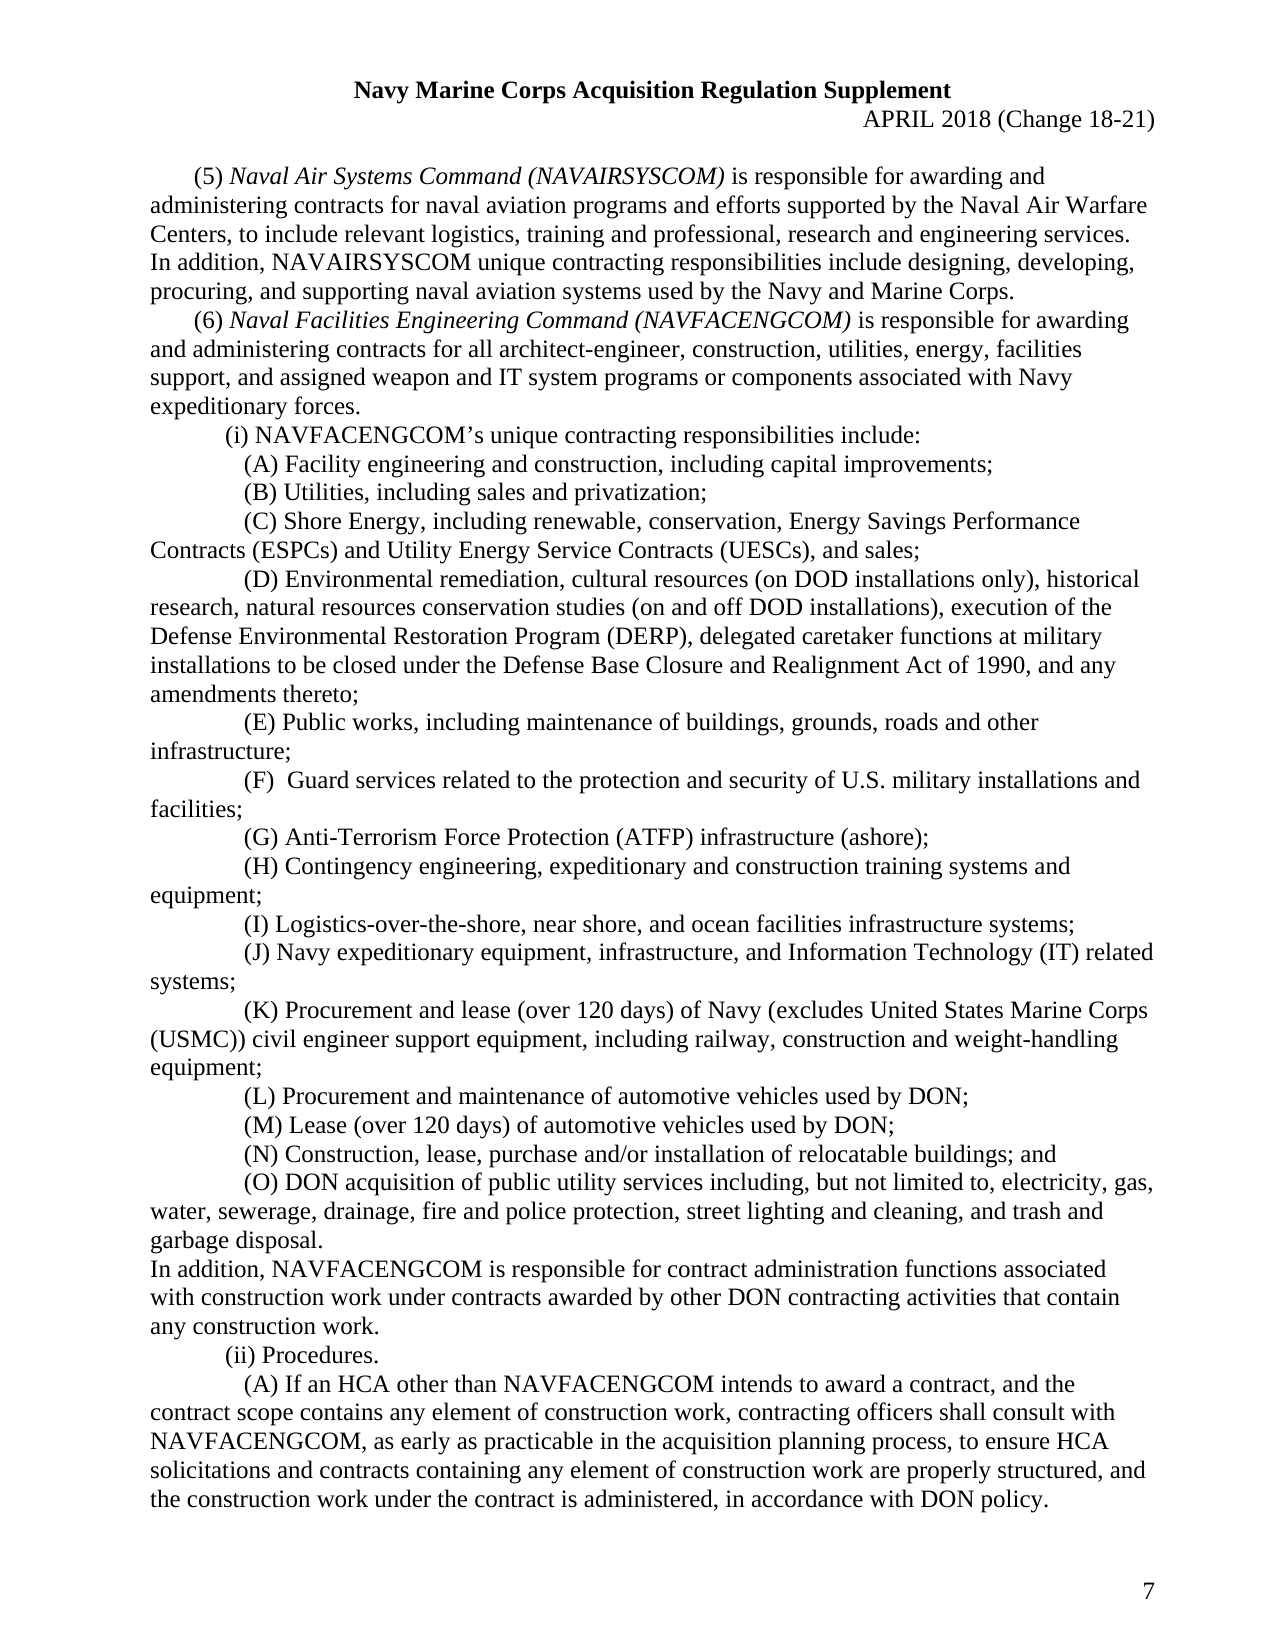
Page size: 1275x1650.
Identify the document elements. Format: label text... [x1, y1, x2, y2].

text (N) Construction, lease, purchase and/or installation of relocatable buildings; and [150, 1139, 1155, 1167]
text (F) Guard services related to the protection and security of U.S. military installations and facilities; [150, 765, 1155, 822]
text (C) Shore Energy, including renewable, conservation, Energy Savings Performance Contracts (ESPCs) and Utility Energy Service Contracts (UESCs), and sales; [150, 506, 1155, 564]
text (E) Public works, including maintenance of buildings, grounds, roads and other infrastructure; [150, 707, 1155, 765]
text (ii) Procedures. [150, 1340, 1155, 1369]
text (J) Navy expeditionary equipment, infrastructure, and Information Technology (IT) related systems; [150, 937, 1155, 995]
text (A) If an HCA other than NAVFACENGCOM intends to award a contract, and the contract scope contains any element of construction work, contracting officers shall consult with NAVFACENGCOM, as early as practicable in the acquisition planning process, to ensure HCA solicitations and contracts containing any element of construction work are properly structured, and the construction work under the contract is administered, in accordance with DON policy. [150, 1369, 1155, 1512]
text (H) Contingency engineering, expeditionary and construction training systems and equipment; [150, 851, 1155, 909]
text (D) Environmental remediation, cultural resources (on DOD installations only), historical research, natural resources conservation studies (on and off DOD installations), execution of the Defense Environmental Restoration Program (DERP), delegated caretaker functions at military installations to be closed under the Defense Base Closure and Realignment Act of 1990, and any amendments thereto; [150, 564, 1155, 707]
text In addition, NAVFACENGCOM is responsible for contract administration functions associated with construction work under contracts awarded by other DON contracting activities that contain any construction work. [150, 1254, 1155, 1340]
text (6) Naval Facilities Engineering Command (NAVFACENGCOM) is responsible for awarding and administering contracts for all architect-engineer, construction, utilities, energy, facilities support, and assigned weapon and IT system programs or components associated with Navy expeditionary forces. [150, 305, 1155, 420]
text (O) DON acquisition of public utility services including, but not limited to, electricity, gas, water, sewerage, drainage, fire and police protection, street lighting and cleaning, and trash and garbage disposal. [150, 1167, 1155, 1254]
text (A) Facility engineering and construction, including capital improvements; [150, 449, 1155, 477]
text (M) Lease (over 120 days) of automotive vehicles used by DON; [150, 1110, 1155, 1139]
text (K) Procurement and lease (over 120 days) of Navy (excludes United States Marine Corps (USMC)) civil engineer support equipment, including railway, construction and weight-handling equipment; [150, 995, 1155, 1081]
text (I) Logistics-over-the-shore, near shore, and ocean facilities infrastructure systems; [150, 909, 1155, 937]
text (5) Naval Air Systems Command (NAVAIRSYSCOM) is responsible for awarding and administering contracts for naval aviation programs and efforts supported by the Naval Air Warfare Centers, to include relevant logistics, training and professional, research and engineering services. In addition, NAVAIRSYSCOM unique contracting responsibilities include designing, developing, procuring, and supporting naval aviation systems used by the Navy and Marine Corps. [150, 161, 1155, 305]
text (B) Utilities, including sales and privatization; [150, 477, 1155, 506]
text (L) Procurement and maintenance of automotive vehicles used by DON; [150, 1081, 1155, 1110]
text (G) Anti-Terrorism Force Protection (ATFP) infrastructure (ashore); [150, 822, 1155, 851]
text (i) NAVFACENGCOM’s unique contracting responsibilities include: [150, 420, 1155, 449]
